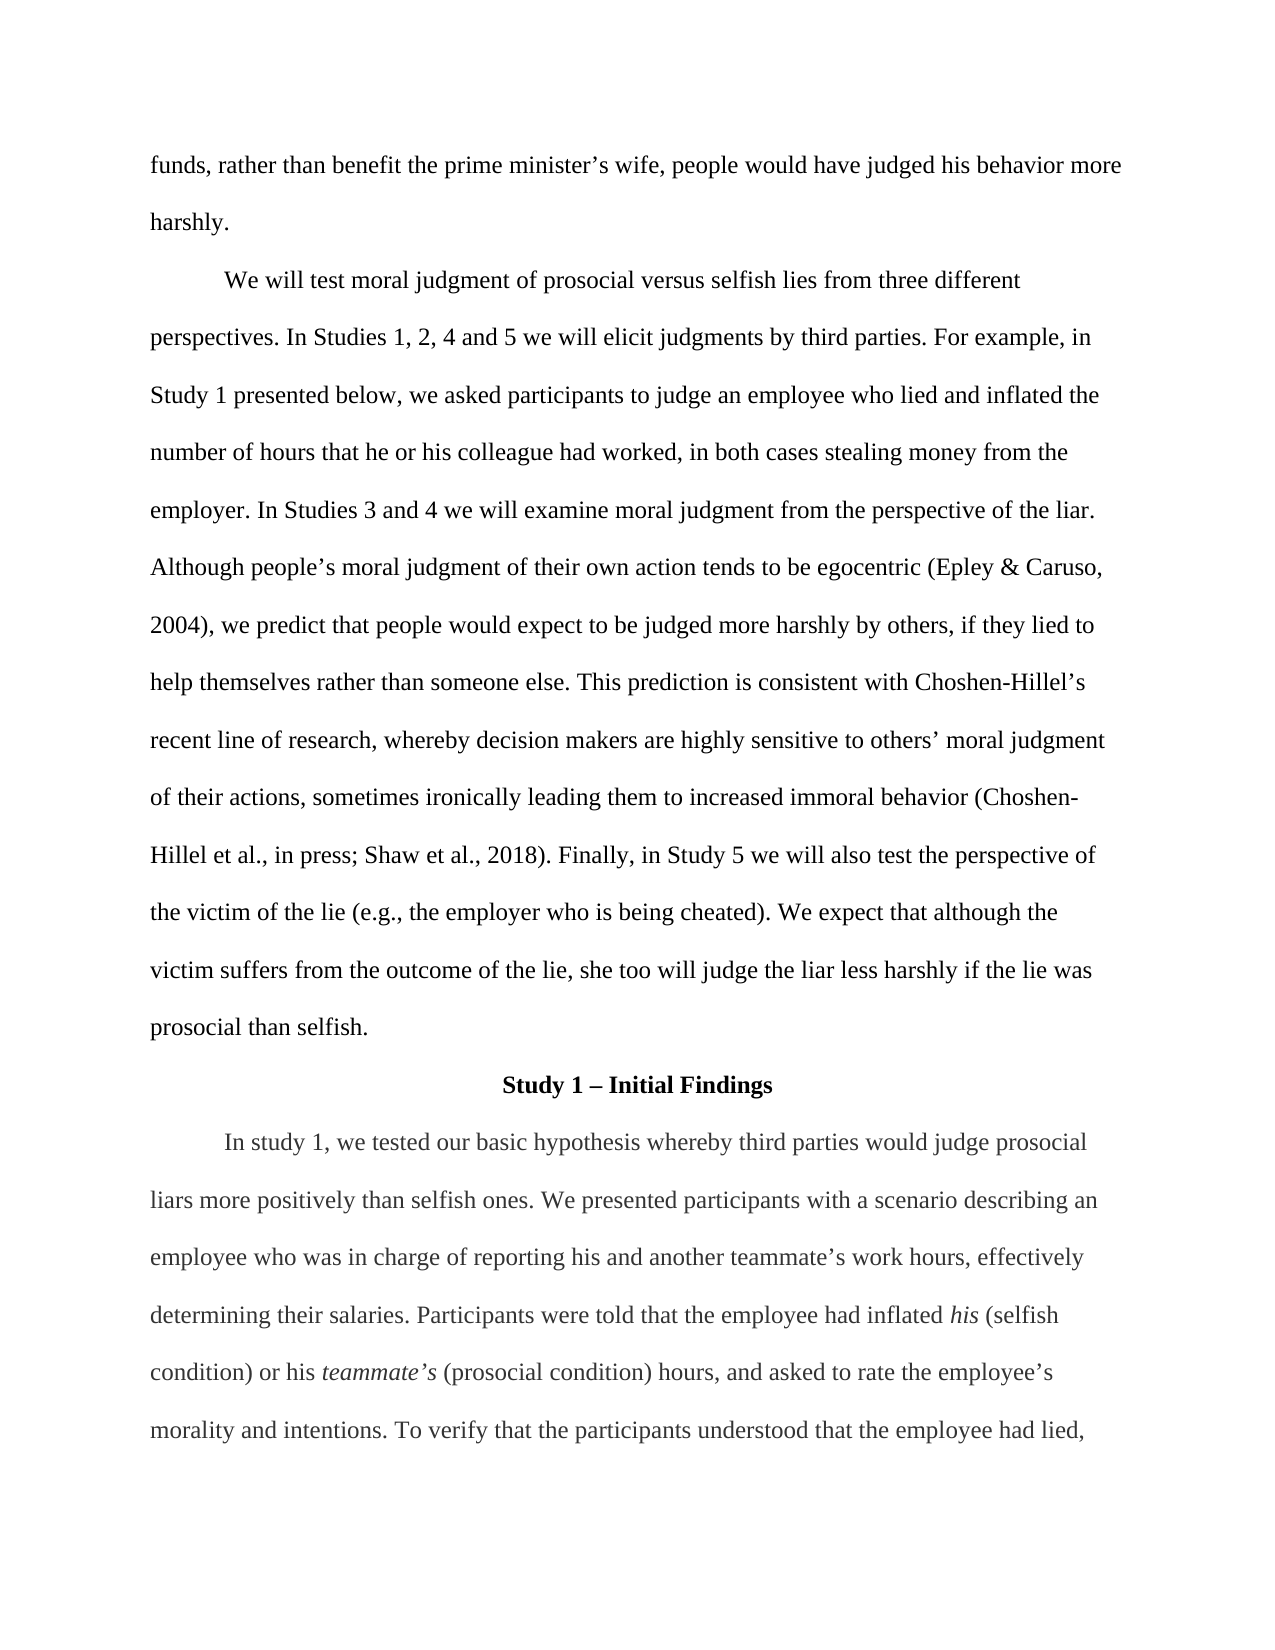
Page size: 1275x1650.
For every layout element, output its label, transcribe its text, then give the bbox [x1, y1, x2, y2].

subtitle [150, 1127, 1125, 1444]
text We will test moral judgment of prosocial versus selfish lies from three different perspectives. In Studies 1, 2, 4 and 5 we will elicit judgments by third parties. For example, in Study 1 presented below, we asked participants to judge an employee who lied and inflated the number of hours that he or his colleague had worked, in both cases stealing money from the employer. In Studies 3 and 4 we will examine moral judgment from the perspective of the liar. Although people’s moral judgment of their own action tends to be egocentric (Epley & Caruso, 2004), we predict that people would expect to be judged more harshly by others, if they lied to help themselves rather than someone else. This prediction is consistent with Choshen-Hillel’s recent line of research, whereby decision makers are highly sensitive to others’ moral judgment of their actions, sometimes ironically leading them to increased immoral behavior (Choshen-Hillel et al., in press; Shaw et al., 2018). Finally, in Study 5 we will also test the perspective of the victim of the lie (e.g., the employer who is being cheated). We expect that although the victim suffers from the outcome of the lie, she too will judge the liar less harshly if the lie was prosocial than selfish. [150, 265, 1125, 1041]
text Study 1 – Initial Findings [150, 1070, 1125, 1099]
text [150, 150, 1125, 236]
